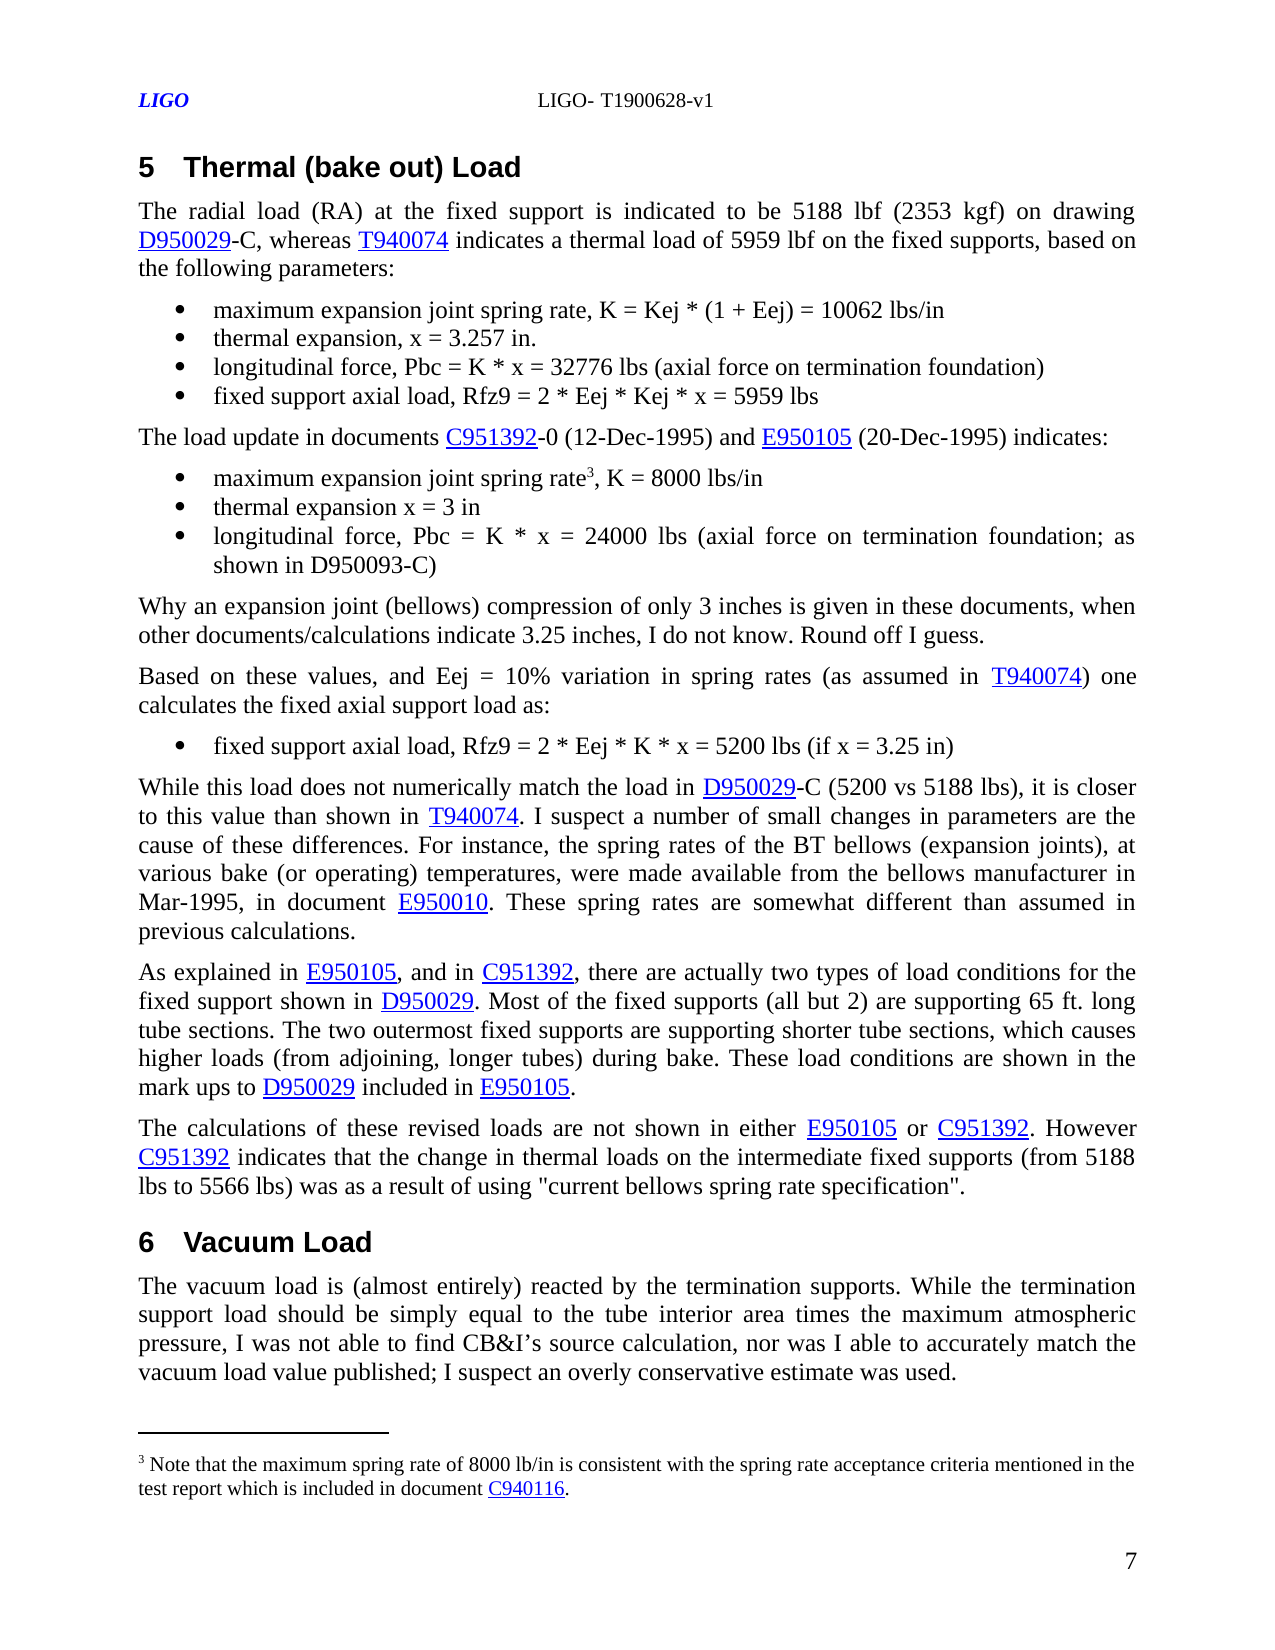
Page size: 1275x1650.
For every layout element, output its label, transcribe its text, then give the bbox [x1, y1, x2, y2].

list thermal expansion x = 3 in [176, 492, 1137, 521]
text While this load does not numerically match the load in D950029-C (5200 vs 5188 lbs), it is closer to this value than shown in T940074. I suspect a number of small changes in parameters are the cause of these differences. For instance, the spring rates of the BT bellows (expansion joints), at various bake (or operating) temperatures, were made available from the bellows manufacturer in Mar-1995, in document E950010. These spring rates are somewhat different than assumed in previous calculations. [138, 772, 1137, 945]
text The load update in documents C951392-0 (12-Dec-1995) and E950105 (20-Dec-1995) indicates: [138, 422, 1137, 451]
list fixed support axial load, Rfz9 = 2 * Eej * K * x = 5200 lbs (if x = 3.25 in) [176, 731, 1137, 760]
text The radial load (RA) at the fixed support is indicated to be 5188 lbf (2353 kgf) on drawing D950029-C, whereas T940074 indicates a thermal load of 5959 lbf on the fixed supports, based on the following parameters: [138, 196, 1137, 282]
text The calculations of these revised loads are not shown in either E950105 or C951392. However C951392 indicates that the change in thermal loads on the intermediate fixed supports (from 5188 lbs to 5566 lbs) was as a result of using "current bellows spring rate specification". [138, 1113, 1137, 1200]
subtitle Thermal (bake out) Load [138, 150, 1137, 183]
list thermal expansion, x = 3.257 in. [176, 323, 1137, 352]
list maximum expansion joint spring rate, K = 8000 lbs/in [176, 463, 1137, 492]
subtitle Vacuum Load [138, 1225, 1137, 1258]
text The vacuum load is (almost entirely) reacted by the termination supports. While the termination support load should be simply equal to the tube interior area times the maximum atmospheric pressure, I was not able to find CB&I’s source calculation, nor was I able to accurately match the vacuum load value published; I suspect an overly conservative estimate was used. [138, 1271, 1137, 1386]
text As explained in E950105, and in C951392, there are actually two types of load conditions for the fixed support shown in D950029. Most of the fixed supports (all but 2) are supporting 65 ft. long tube sections. The two outermost fixed supports are supporting shorter tube sections, which causes higher loads (from adjoining, longer tubes) during bake. These load conditions are shown in the mark ups to D950029 included in E950105. [138, 957, 1137, 1101]
list maximum expansion joint spring rate, K = Kej * (1 + Eej) = 10062 lbs/in [176, 295, 1137, 323]
list longitudinal force, Pbc = K * x = 32776 lbs (axial force on termination foundation) [176, 352, 1137, 381]
list longitudinal force, Pbc = K * x = 24000 lbs (axial force on termination foundation; as shown in D950093-C) [176, 521, 1137, 578]
text Based on these values, and Eej = 10% variation in spring rates (as assumed in T940074) one calculates the fixed axial support load as: [138, 661, 1137, 718]
text Why an expansion joint (bellows) compression of only 3 inches is given in these documents, when other documents/calculations indicate 3.25 inches, I do not know. Round off I guess. [138, 591, 1137, 648]
list fixed support axial load, Rfz9 = 2 * Eej * Kej * x = 5959 lbs [176, 381, 1137, 410]
